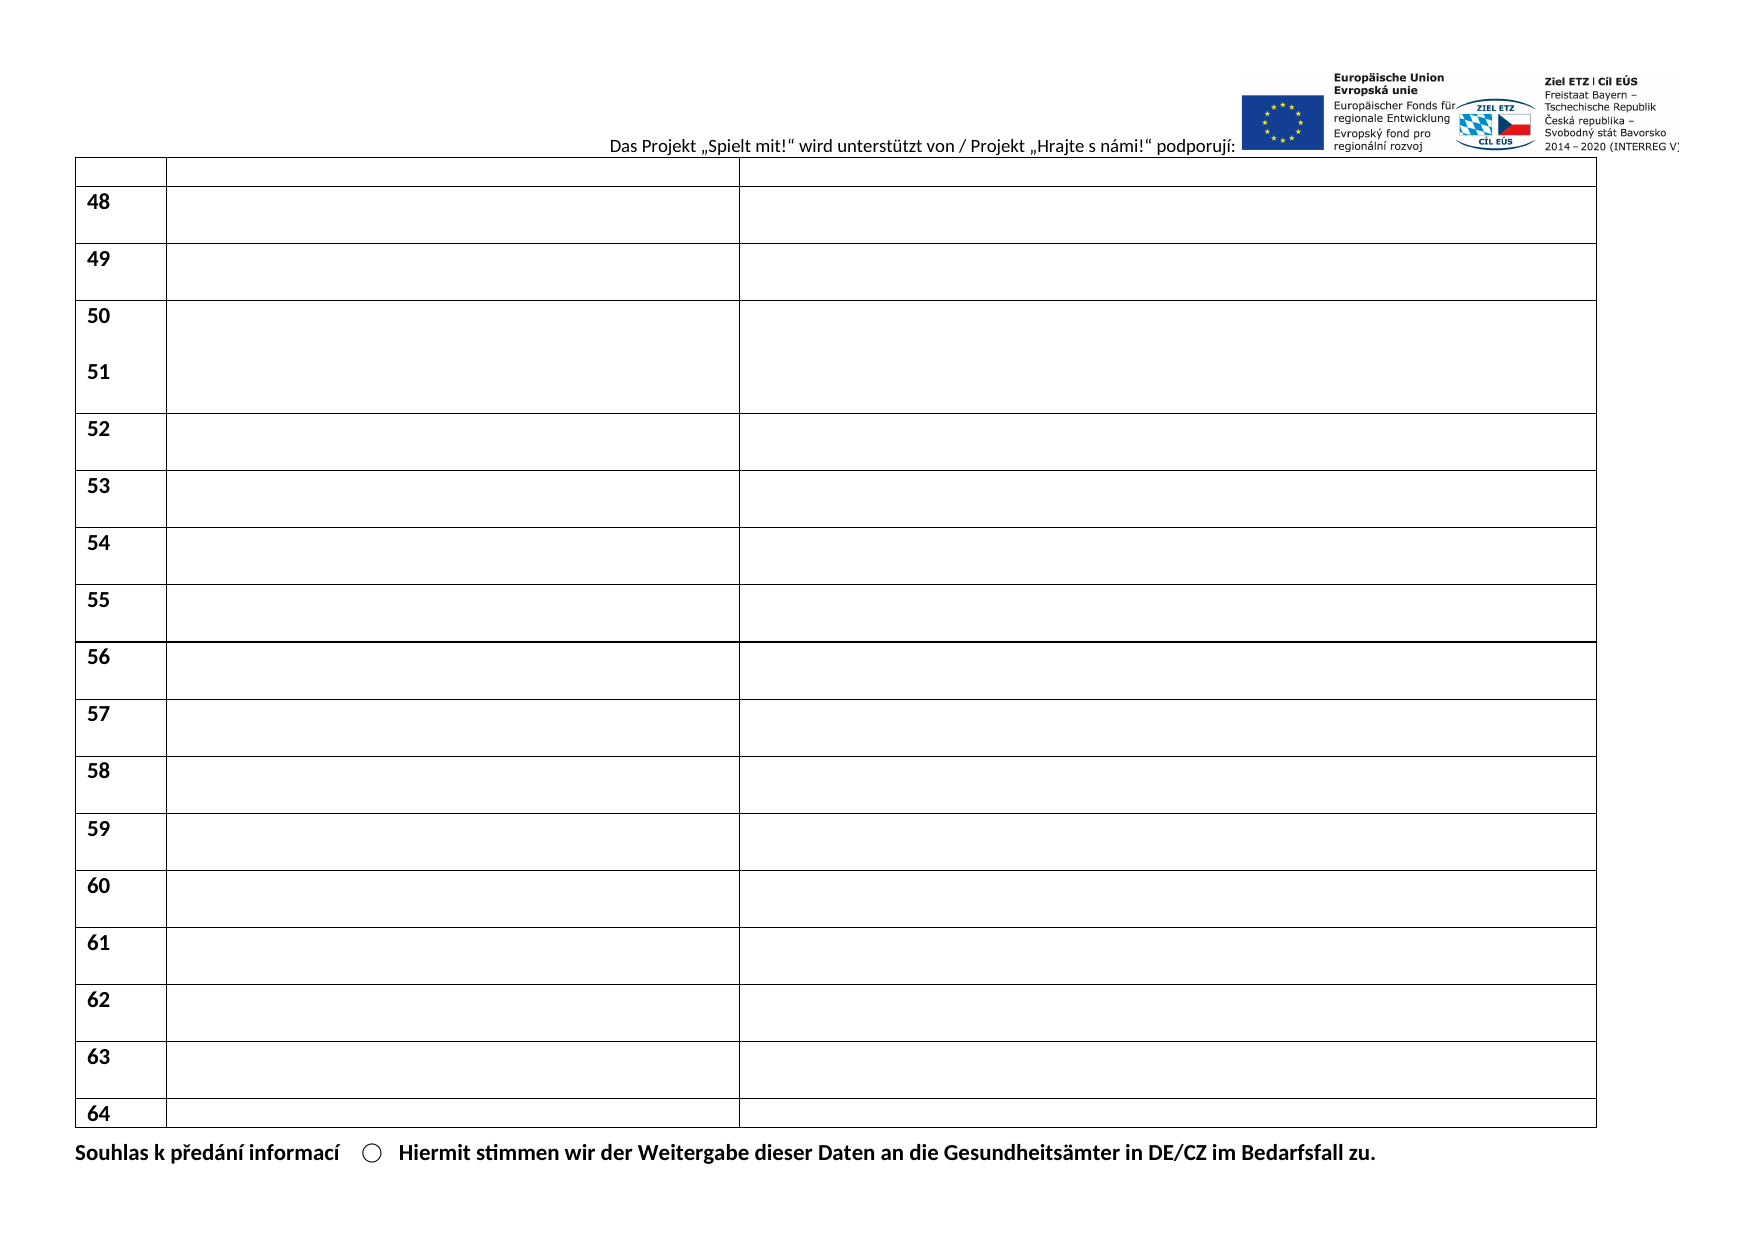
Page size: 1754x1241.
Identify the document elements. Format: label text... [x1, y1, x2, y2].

table_cell 50 51 [76, 301, 166, 413]
table_cell [167, 700, 739, 756]
table_cell [740, 187, 1596, 243]
table_cell [167, 1099, 739, 1127]
table_cell 53 [76, 471, 166, 527]
table_cell [740, 757, 1596, 813]
table_cell 59 [76, 814, 166, 870]
table_cell 63 [76, 1042, 166, 1098]
table_cell [167, 471, 739, 527]
table_cell [167, 1042, 739, 1098]
table_cell [167, 187, 739, 243]
table_cell [167, 985, 739, 1041]
table_cell 52 [76, 414, 166, 470]
table_cell [740, 643, 1596, 698]
table_cell [167, 757, 739, 813]
table_cell [740, 585, 1596, 641]
table_cell [740, 928, 1596, 984]
table_cell 47 [76, 158, 166, 186]
table_cell [167, 301, 739, 413]
table_cell 64 [76, 1099, 166, 1127]
table_cell [740, 244, 1596, 300]
table_cell [167, 414, 739, 470]
table_cell [167, 814, 739, 870]
table_cell [167, 585, 739, 641]
table_cell [167, 928, 739, 984]
table_cell [740, 871, 1596, 927]
table_cell 54 [76, 528, 166, 584]
picture [1241, 73, 1679, 152]
table_cell 60 [76, 871, 166, 927]
table_cell 49 [76, 244, 166, 300]
table_cell 61 [76, 928, 166, 984]
table_cell [167, 528, 739, 584]
table_cell [167, 244, 739, 300]
table_cell [740, 301, 1596, 413]
table_cell [740, 814, 1596, 870]
table_cell [740, 471, 1596, 527]
table_cell [740, 1042, 1596, 1098]
table_cell [740, 528, 1596, 584]
table_cell [740, 414, 1596, 470]
table_cell [740, 700, 1596, 756]
table_cell 48 [76, 187, 166, 243]
table_cell [167, 158, 739, 186]
table_cell [740, 1099, 1596, 1127]
table_cell 55 [76, 585, 166, 641]
table_cell [740, 158, 1596, 186]
table_cell [740, 985, 1596, 1041]
table_cell [167, 871, 739, 927]
table_cell 58 [76, 757, 166, 813]
table_cell 62 [76, 985, 166, 1041]
table_cell [167, 643, 739, 698]
table_cell 57 [76, 700, 166, 756]
table_cell 56 [76, 643, 166, 698]
